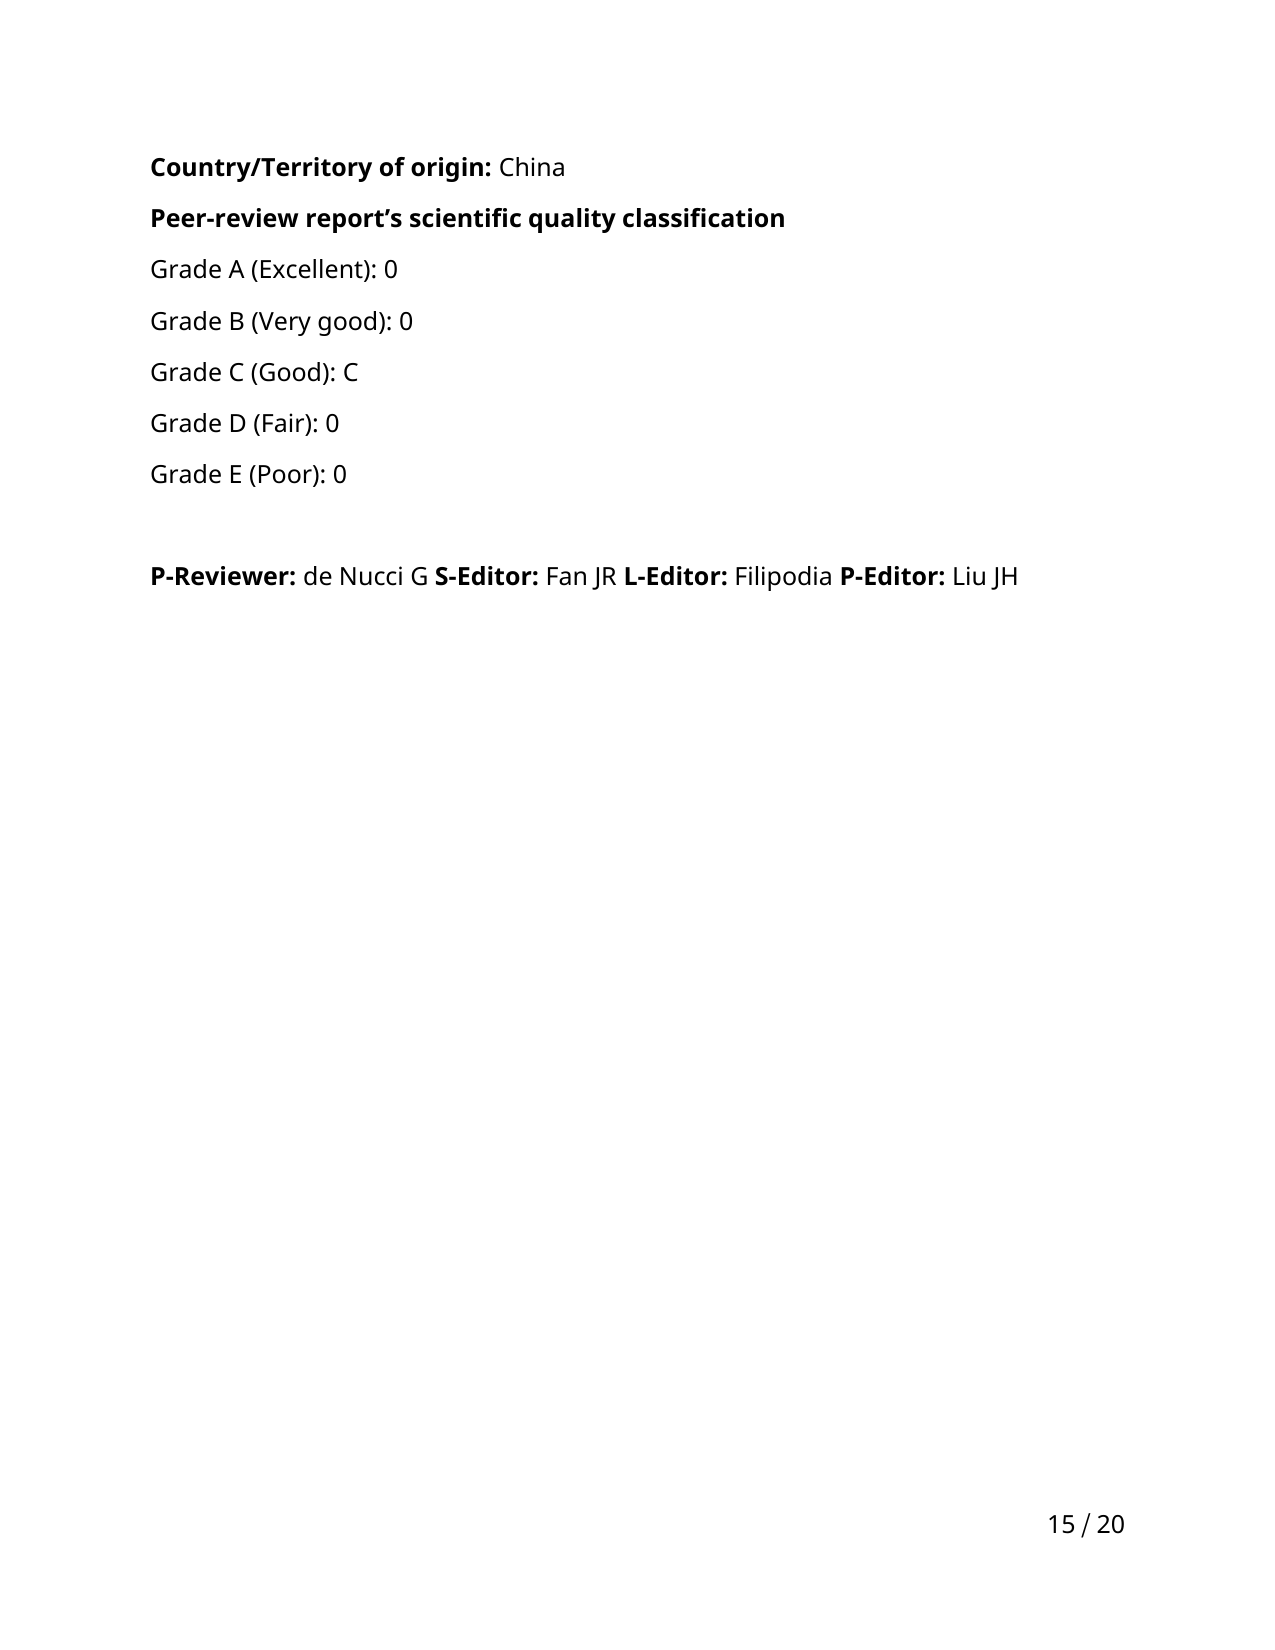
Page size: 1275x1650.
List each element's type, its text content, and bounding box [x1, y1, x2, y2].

text Country/Territory of origin: China [150, 150, 1125, 184]
text Grade D (Fair): 0 [150, 405, 1125, 439]
text Grade B (Very good): 0 [150, 303, 1125, 337]
text Grade A (Excellent): 0 [150, 252, 1125, 286]
text Peer-review report’s scientific quality classification [150, 201, 1125, 235]
text P-Reviewer: de Nucci G S-Editor: Fan JR L-Editor: Filipodia P-Editor: Liu JH [150, 558, 1125, 592]
text Grade C (Good): C [150, 354, 1125, 388]
text Grade E (Poor): 0 [150, 456, 1125, 490]
